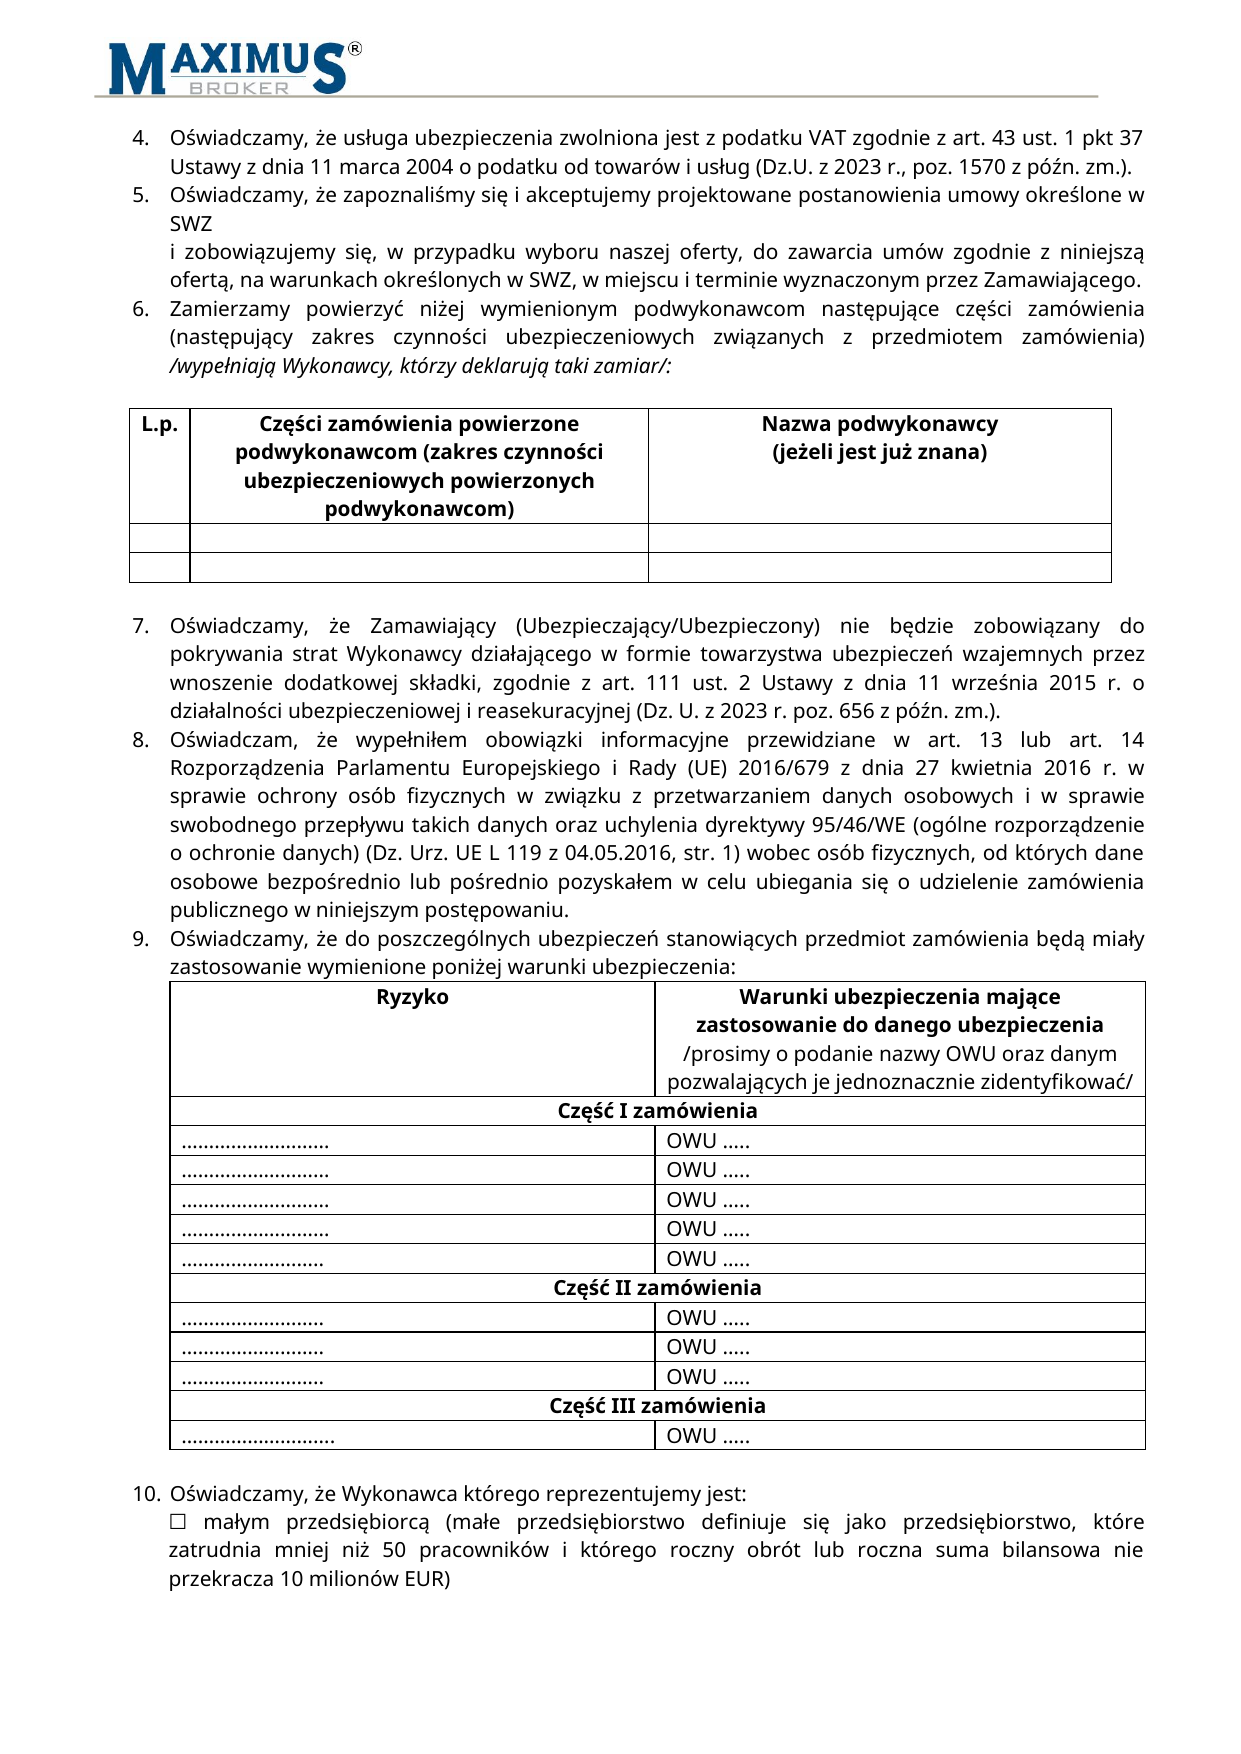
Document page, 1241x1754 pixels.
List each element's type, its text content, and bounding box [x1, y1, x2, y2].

table_cell Część I zamówienia [171, 1097, 1145, 1125]
table_cell Część III zamówienia [171, 1391, 1145, 1420]
table_header L.p. [130, 409, 189, 523]
table_cell …………………….. [171, 1303, 654, 1331]
table_cell …………………….. [171, 1333, 654, 1361]
table_cell OWU ….. [656, 1215, 1145, 1243]
table_cell OWU ….. [656, 1421, 1145, 1449]
table_cell [191, 524, 648, 552]
table_cell …………………….. [171, 1362, 654, 1390]
table_cell [191, 553, 648, 582]
table_cell [130, 553, 189, 582]
table_cell OWU ….. [656, 1333, 1145, 1361]
table_cell ……………………… [171, 1215, 654, 1243]
list Zamierzamy powierzyć niżej wymienionym podwykonawcom następujące części zamówienia (następujący zakres czynności ubezpieczeniowych związanych z przedmiotem zamówienia) /wypełniają Wykonawcy, którzy deklarują taki zamiar/: [132, 294, 1146, 379]
list Oświadczam, że wypełniłem obowiązki informacyjne przewidziane w art. 13 lub art. 14 Rozporządzenia Parlamentu Europejskiego i Rady (UE) 2016/679 z dnia 27 kwietnia 2016 r. w sprawie ochrony osób fizycznych w związku z przetwarzaniem danych osobowych i w sprawie swobodnego przepływu takich danych oraz uchylenia dyrektywy 95/46/WE (ogólne rozporządzenie o ochronie danych) (Dz. Urz. UE L 119 z 04.05.2016, str. 1) wobec osób fizycznych, od których dane osobowe bezpośrednio lub pośrednio pozyskałem w celu ubiegania się o udzielenie zamówienia publicznego w niniejszym postępowaniu. [132, 725, 1146, 924]
table_cell OWU ….. [656, 1362, 1145, 1390]
list Oświadczamy, że Wykonawca którego reprezentujemy jest: [132, 1479, 1146, 1507]
table_cell [649, 553, 1111, 582]
table_header Warunki ubezpieczenia mające zastosowanie do danego ubezpieczenia /prosimy o podanie nazwy OWU oraz danym pozwalających je jednoznacznie zidentyfikować/ [656, 982, 1145, 1096]
table_cell OWU ….. [656, 1244, 1145, 1272]
picture [103, 37, 368, 95]
list Oświadczamy, że Zamawiający (Ubezpieczający/Ubezpieczony) nie będzie zobowiązany do pokrywania strat Wykonawcy działającego w formie towarzystwa ubezpieczeń wzajemnych przez wnoszenie dodatkowej składki, zgodnie z art. 111 ust. 2 Ustawy z dnia 11 września 2015 r. o działalności ubezpieczeniowej i reasekuracyjnej (Dz. U. z 2023 r. poz. 656 z późn. zm.). [132, 611, 1146, 725]
table_header Ryzyko [171, 982, 654, 1096]
table_cell OWU ….. [656, 1185, 1145, 1213]
table_header Nazwa podwykonawcy (jeżeli jest już znana) [649, 409, 1111, 523]
table_cell OWU ….. [656, 1126, 1145, 1154]
text małym przedsiębiorcą (małe przedsiębiorstwo definiuje się jako przedsiębiorstwo, które zatrudnia mniej niż 50 pracowników i którego roczny obrót lub roczna suma bilansowa nie przekracza 10 milionów EUR) [168, 1507, 1146, 1592]
table_cell [130, 524, 189, 552]
list Oświadczamy, że usługa ubezpieczenia zwolniona jest z podatku VAT zgodnie z art. 43 ust. 1 pkt 37 Ustawy z dnia 11 marca 2004 o podatku od towarów i usług (Dz.U. z 2023 r., poz. 1570 z późn. zm.). [132, 123, 1146, 180]
table_cell OWU ….. [656, 1303, 1145, 1331]
table_cell OWU ….. [656, 1156, 1145, 1184]
list Oświadczamy, że zapoznaliśmy się i akceptujemy projektowane postanowienia umowy określone w SWZ i zobowiązujemy się, w przypadku wyboru naszej oferty, do zawarcia umów zgodnie z niniejszą ofertą, na warunkach określonych w SWZ, w miejscu i terminie wyznaczonym przez Zamawiającego. [132, 180, 1146, 294]
table_cell ……………………… [171, 1156, 654, 1184]
table_cell ……………………… [171, 1126, 654, 1154]
table_cell [649, 524, 1111, 552]
table_cell ………………………. [171, 1421, 654, 1449]
table_cell …………………….. [171, 1244, 654, 1272]
table_cell ……………………… [171, 1185, 654, 1213]
list Oświadczamy, że do poszczególnych ubezpieczeń stanowiących przedmiot zamówienia będą miały zastosowanie wymienione poniżej warunki ubezpieczenia: [132, 924, 1146, 981]
table_header Części zamówienia powierzone podwykonawcom (zakres czynności ubezpieczeniowych powierzonych podwykonawcom) [191, 409, 648, 523]
table_cell Część II zamówienia [171, 1274, 1145, 1302]
